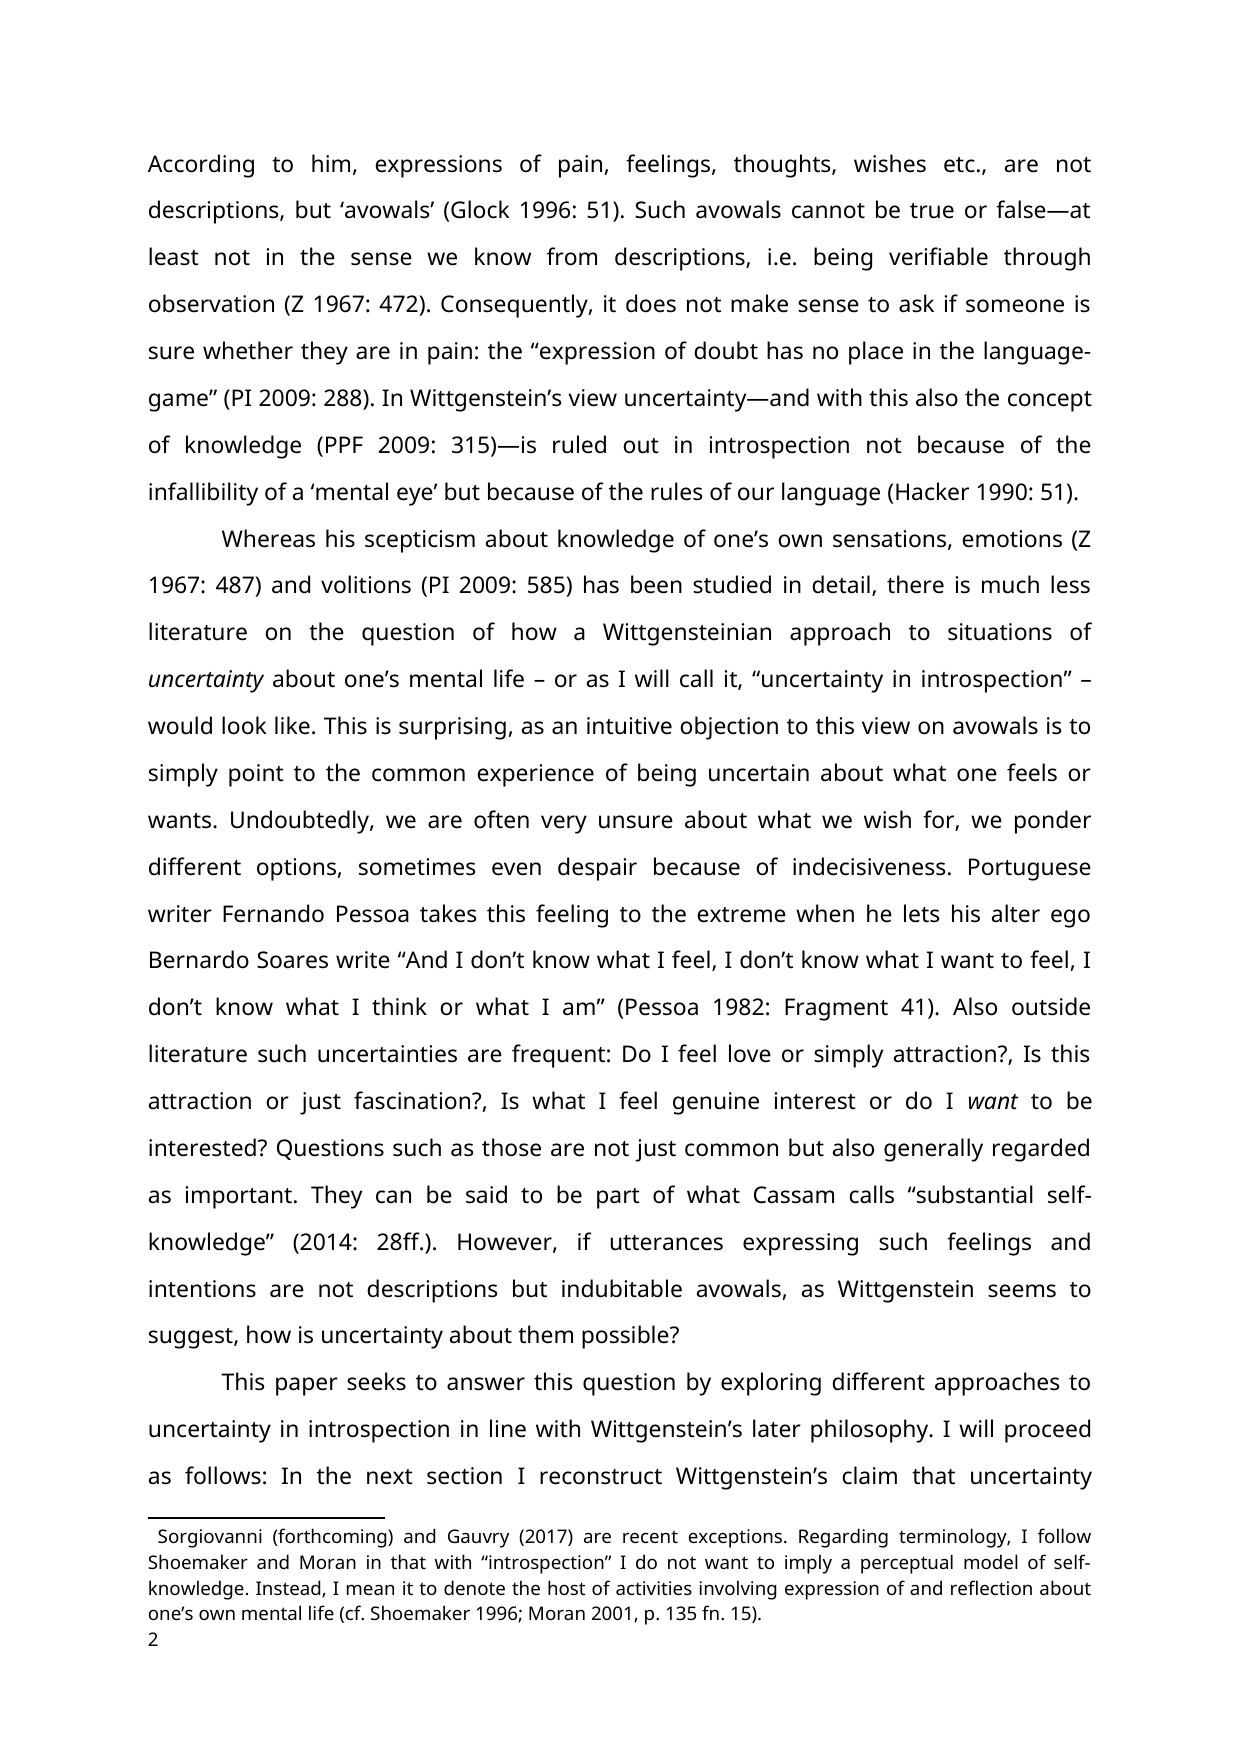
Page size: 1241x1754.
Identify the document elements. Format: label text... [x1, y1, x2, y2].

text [148, 1366, 1093, 1491]
text Whereas his scepticism about knowledge of one’s own sensations, emotions (Z 1967: 487) and volitions (PI 2009: 585) has been studied in detail, there is much less literature on the question of how a Wittgensteinian approach to situations of uncertainty about one’s mental life – or as I will call it, “uncertainty in introspection” – would look like. This is surprising, as an intuitive objection to this view on avowals is to simply point to the common experience of being uncertain about what one feels or wants. Undoubtedly, we are often very unsure about what we wish for, we ponder different options, sometimes even despair because of indecisiveness. Portuguese writer Fernando Pessoa takes this feeling to the extreme when he lets his alter ego Bernardo Soares write “And I don’t know what I feel, I don’t know what I want to feel, I don’t know what I think or what I am” (Pessoa 1982: Fragment 41). Also outside literature such uncertainties are frequent: Do I feel love or simply attraction?, Is this attraction or just fascination?, Is what I feel genuine interest or do I want to be interested? Questions such as those are not just common but also generally regarded as important. They can be said to be part of what Cassam calls “substantial self-knowledge” (2014: 28ff.). However, if utterances expressing such feelings and intentions are not descriptions but indubitable avowals, as Wittgenstein seems to suggest, how is uncertainty about them possible? [148, 523, 1093, 1351]
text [148, 148, 1093, 507]
